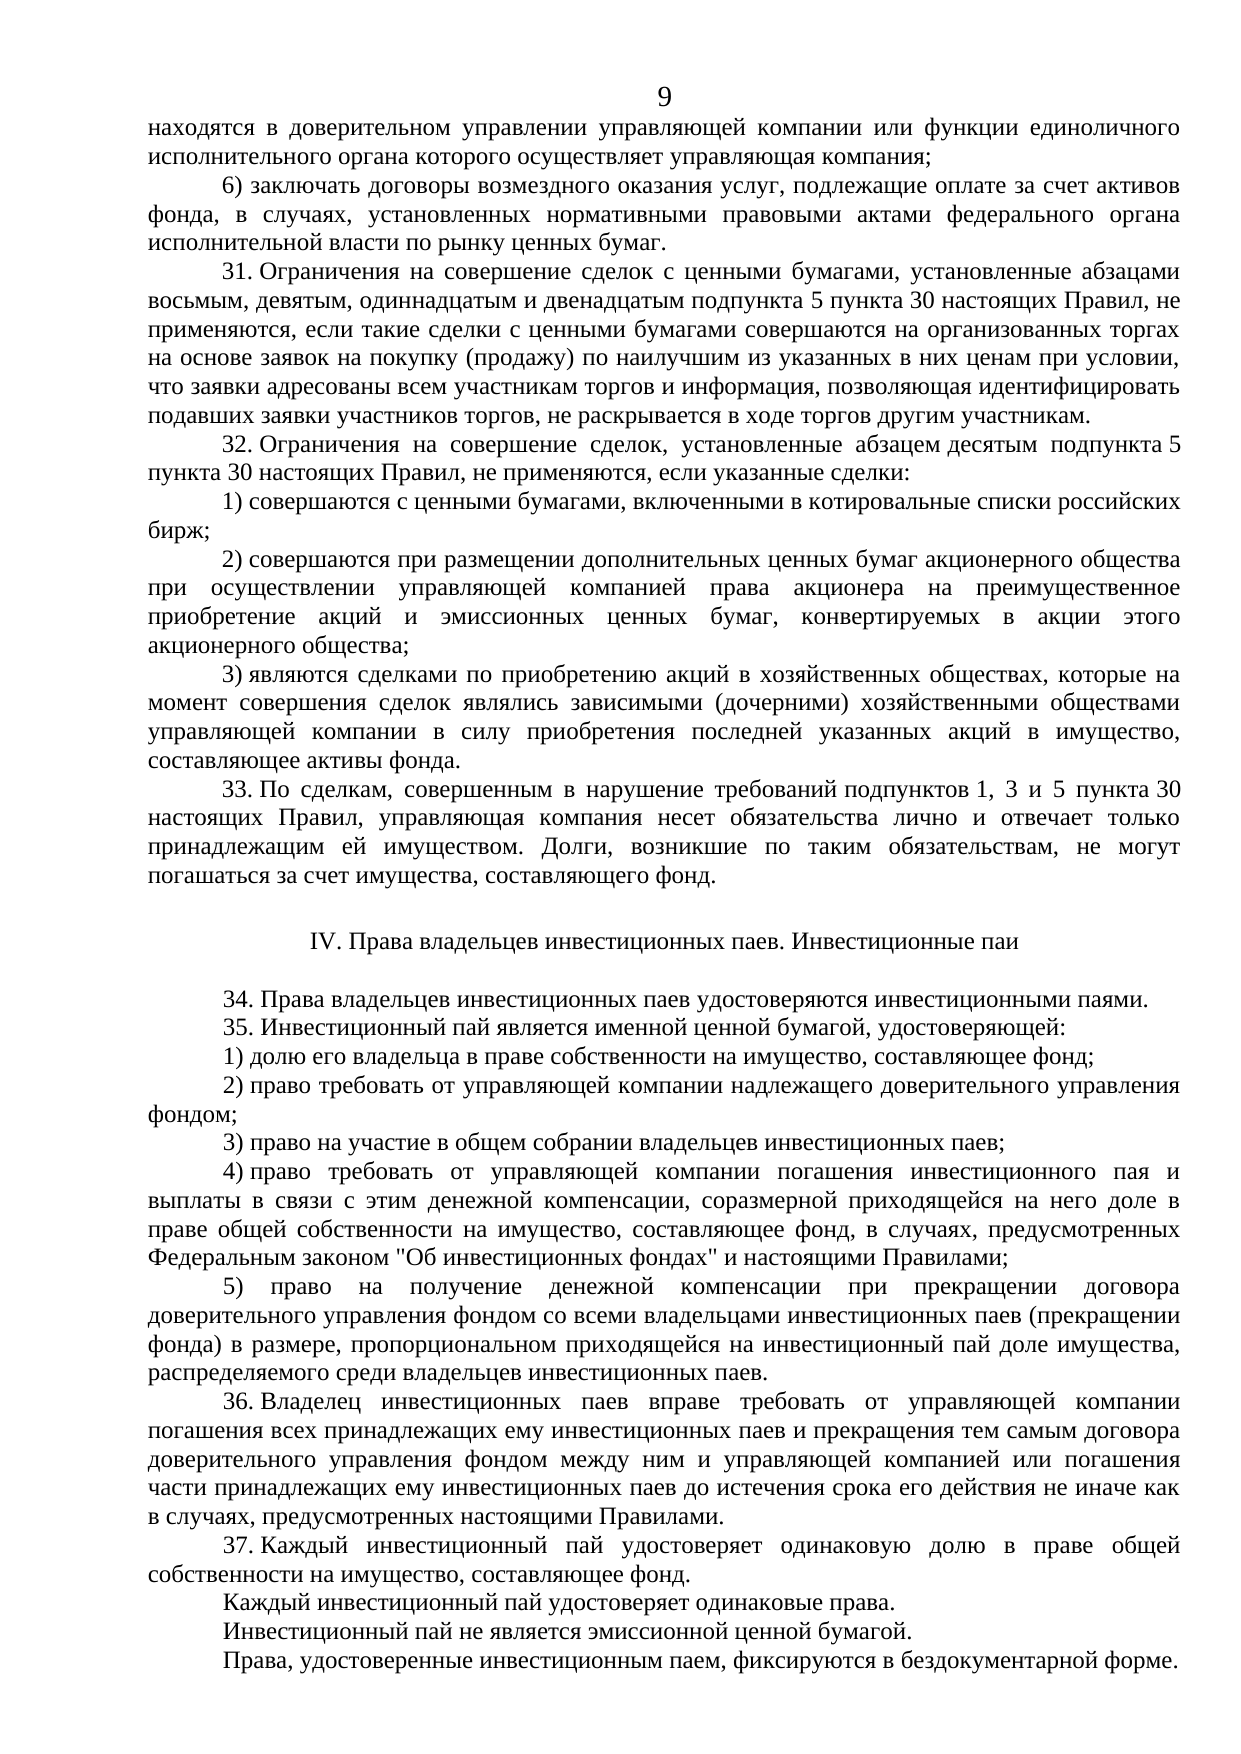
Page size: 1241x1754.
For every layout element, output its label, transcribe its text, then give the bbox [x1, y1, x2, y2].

text IV. Права владельцев инвестиционных паев. Инвестиционные паи [148, 926, 1181, 955]
text 34. Права владельцев инвестиционных паев удостоверяются инвестиционными паями. [148, 984, 1181, 1012]
text 37. Каждый инвестиционный пай удостоверяет одинаковую долю в праве общей собственности на имущество, составляющее фонд. [148, 1530, 1181, 1587]
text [148, 112, 1181, 170]
text 2) право требовать от управляющей компании надлежащего доверительного управления фондом; [148, 1070, 1181, 1127]
text 2) совершаются при размещении дополнительных ценных бумаг акционерного общества при осуществлении управляющей компанией права акционера на преимущественное приобретение акций и эмиссионных ценных бумаг, конвертируемых в акции этого акционерного общества; [148, 544, 1181, 659]
text 4) право требовать от управляющей компании погашения инвестиционного пая и выплаты в связи с этим денежной компенсации, соразмерной приходящейся на него доле в праве общей собственности на имущество, составляющее фонд, в случаях, предусмотренных Федеральным законом "Об инвестиционных фондах" и настоящими Правилами; [148, 1156, 1181, 1271]
text 6) заключать договоры возмездного оказания услуг, подлежащие оплате за счет активов фонда, в случаях, установленных нормативными правовыми актами федерального органа исполнительной власти по рынку ценных бумаг. [148, 170, 1181, 256]
text 36. Владелец инвестиционных паев вправе требовать от управляющей компании погашения всех принадлежащих ему инвестиционных паев и прекращения тем самым договора доверительного управления фондом между ним и управляющей компанией или погашения части принадлежащих ему инвестиционных паев до истечения срока его действия не иначе как в случаях, предусмотренных настоящими Правилами. [148, 1386, 1181, 1530]
text Каждый инвестиционный пай удостоверяет одинаковые права. [148, 1587, 1181, 1616]
text 5) право на получение денежной компенсации при прекращении договора доверительного управления фондом со всеми владельцами инвестиционных паев (прекращении фонда) в размере, пропорциональном приходящейся на инвестиционный пай доле имущества, распределяемого среди владельцев инвестиционных паев. [148, 1271, 1181, 1386]
text Права, удостоверенные инвестиционным паем, фиксируются в бездокументарной форме. [148, 1645, 1181, 1674]
text 31. Ограничения на совершение сделок с ценными бумагами, установленные абзацами восьмым, девятым, одиннадцатым и двенадцатым подпункта 5 пункта 30 настоящих Правил, не применяются, если такие сделки с ценными бумагами совершаются на организованных торгах на основе заявок на покупку (продажу) по наилучшим из указанных в них ценам при условии, что заявки адресованы всем участникам торгов и информация, позволяющая идентифицировать подавших заявки участников торгов, не раскрывается в ходе торгов другим участникам. [148, 256, 1181, 429]
text 1) долю его владельца в праве собственности на имущество, составляющее фонд; [148, 1041, 1181, 1070]
text 3) право на участие в общем собрании владельцев инвестиционных паев; [148, 1127, 1181, 1156]
text 3) являются сделками по приобретению акций в хозяйственных обществах, которые на момент совершения сделок являлись зависимыми (дочерними) хозяйственными обществами управляющей компании в силу приобретения последней указанных акций в имущество, составляющее активы фонда. [148, 659, 1181, 774]
text 35. Инвестиционный пай является именной ценной бумагой, удостоверяющей: [148, 1012, 1181, 1041]
text Инвестиционный пай не является эмиссионной ценной бумагой. [148, 1616, 1181, 1645]
text 1) совершаются с ценными бумагами, включенными в котировальные списки российских бирж; [148, 486, 1181, 544]
text 32. Ограничения на совершение сделок, установленные абзацем десятым подпункта 5 пункта 30 настоящих Правил, не применяются, если указанные сделки: [148, 429, 1181, 486]
text 33. По сделкам, совершенным в нарушение требований подпунктов 1, 3 и 5 пункта 30 настоящих Правил, управляющая компания несет обязательства лично и отвечает только принадлежащим ей имуществом. Долги, возникшие по таким обязательствам, не могут погашаться за счет имущества, составляющего фонд. [148, 774, 1181, 889]
